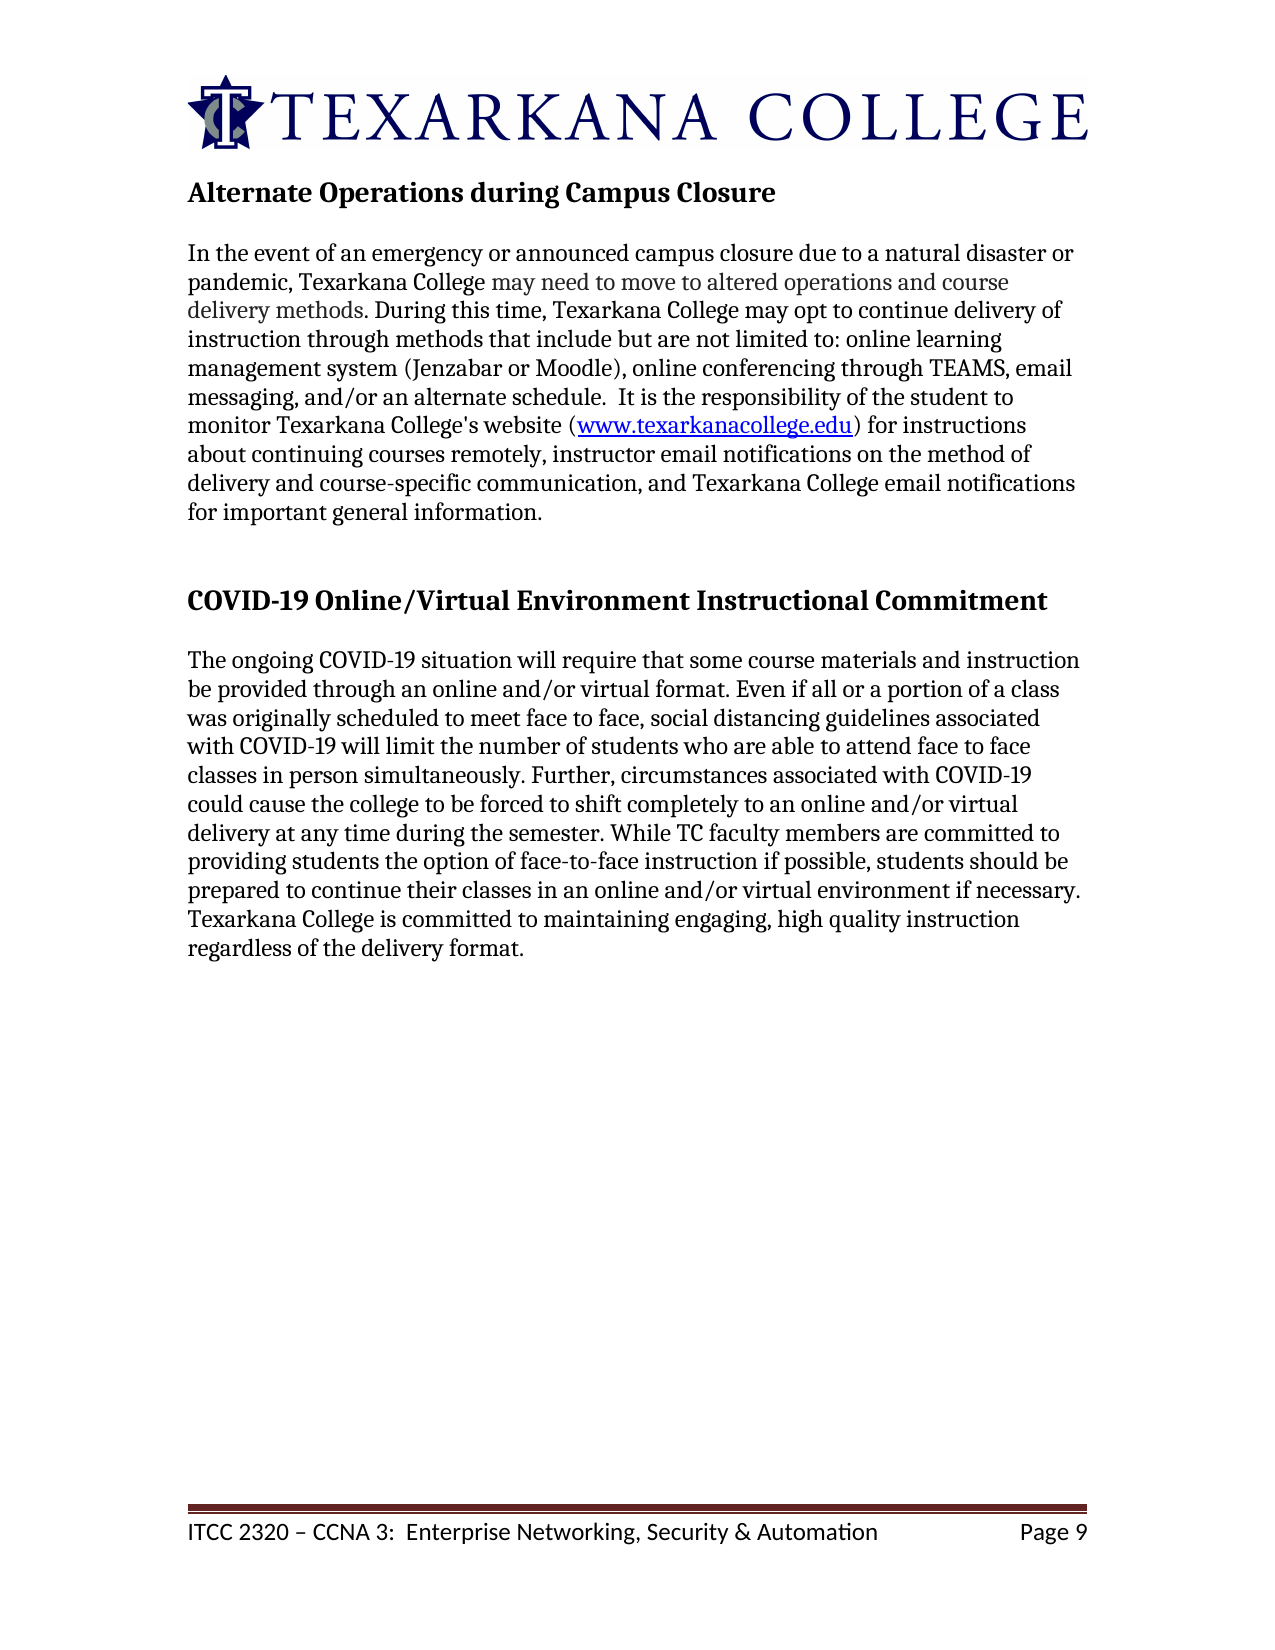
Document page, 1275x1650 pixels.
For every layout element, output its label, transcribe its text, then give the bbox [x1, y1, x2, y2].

picture [187, 75, 1088, 150]
text Alternate Operations during Campus Closure [187, 176, 1087, 210]
text In the event of an emergency or announced campus closure due to a natural disaster or pandemic, Texarkana College may need to move to altered operations and course delivery methods. During this time, Texarkana College may opt to continue delivery of instruction through methods that include but are not limited to: online learning management system (Jenzabar or Moodle), online conferencing through TEAMS, email messaging, and/or an alternate schedule. It is the responsibility of the student to monitor Texarkana College's website (www.texarkanacollege.edu) for instructions about continuing courses remotely, instructor email notifications on the method of delivery and course-specific communication, and Texarkana College email notifications for important general information. [187, 239, 1087, 526]
text COVID-19 Online/Virtual Environment Instructional Commitment [187, 584, 1087, 617]
text The ongoing COVID-19 situation will require that some course materials and instruction be provided through an online and/or virtual format. Even if all or a portion of a class was originally scheduled to meet face to face, social distancing guidelines associated with COVID-19 will limit the number of students who are able to attend face to face classes in person simultaneously. Further, circumstances associated with COVID-19 could cause the college to be forced to shift completely to an online and/or virtual delivery at any time during the semester. While TC faculty members are committed to providing students the option of face-to-face instruction if possible, students should be prepared to continue their classes in an online and/or virtual environment if necessary. Texarkana College is committed to maintaining engaging, high quality instruction regardless of the delivery format. [187, 646, 1087, 962]
